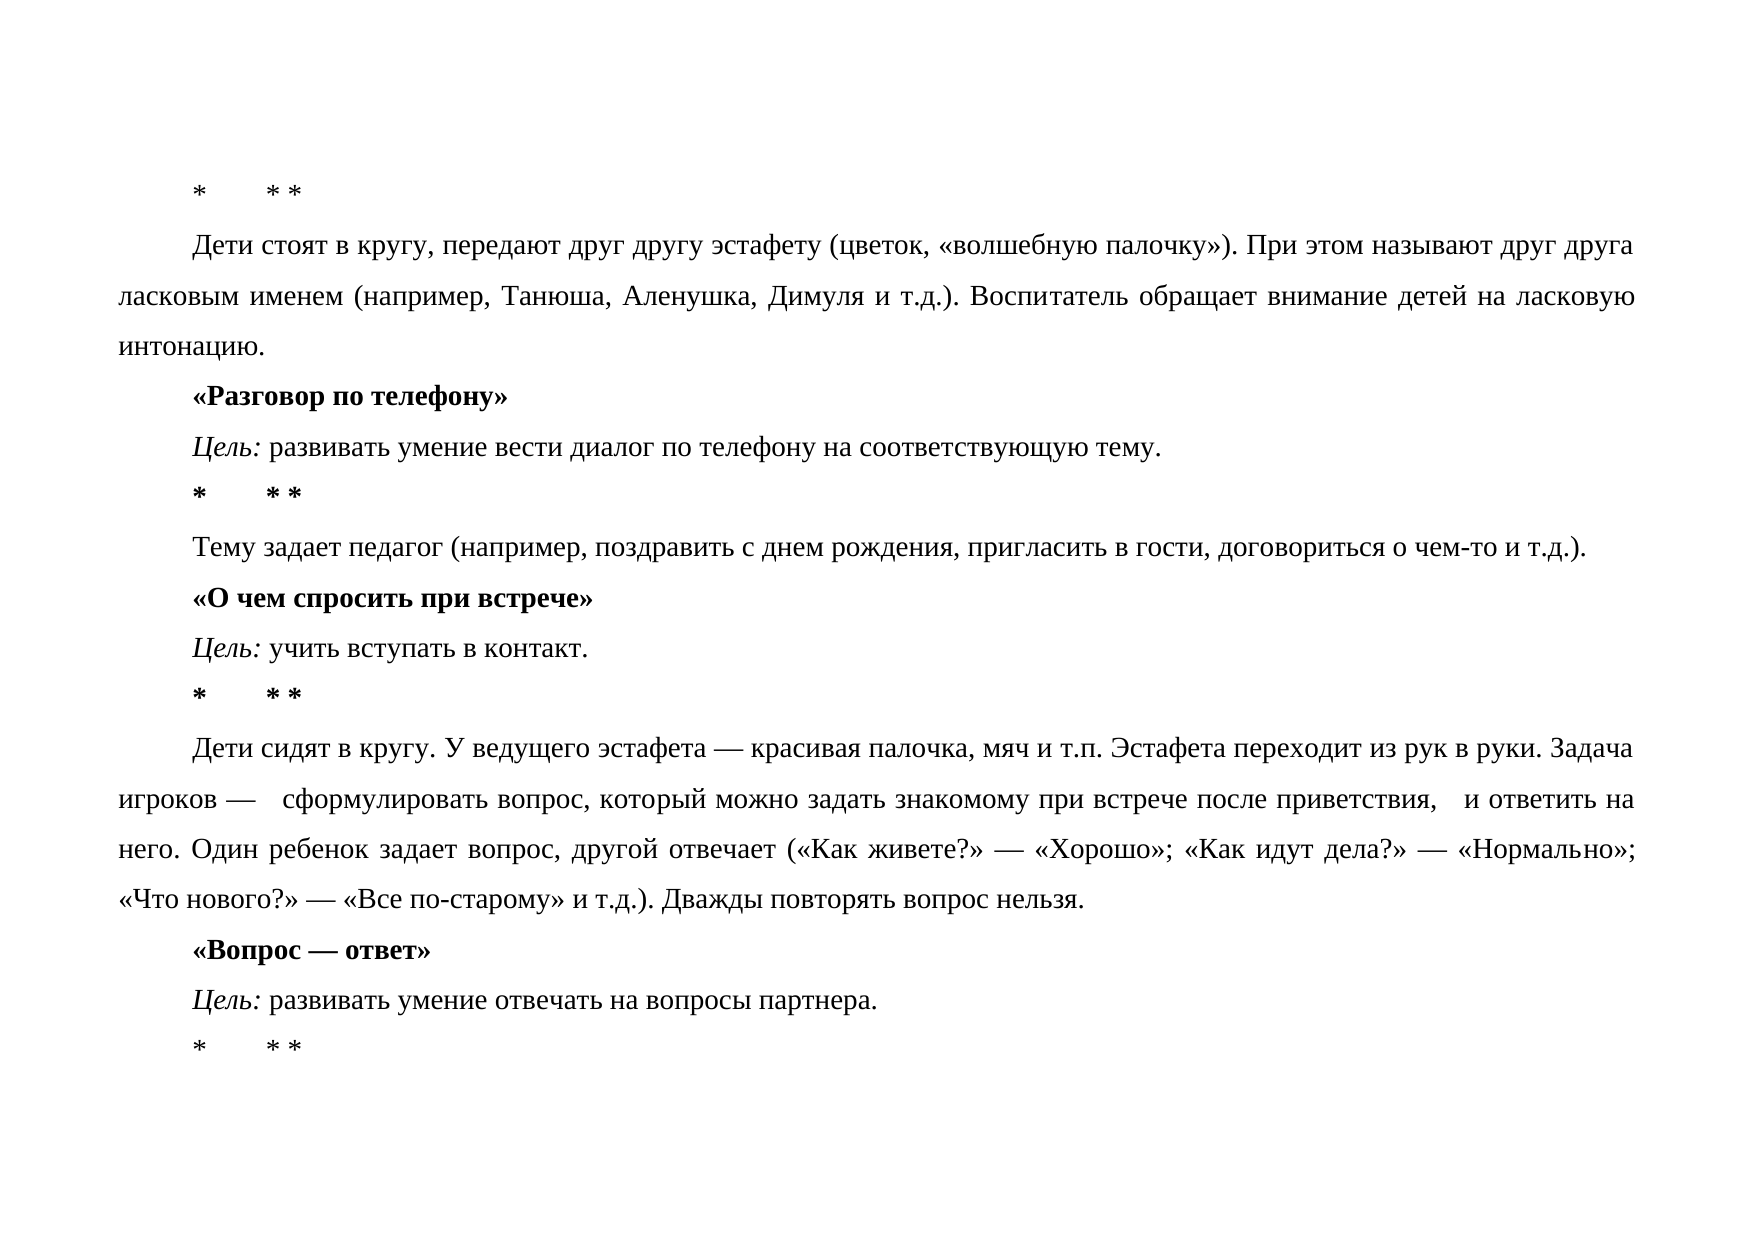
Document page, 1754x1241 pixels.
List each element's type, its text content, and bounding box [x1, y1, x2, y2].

text Дети сидят в кругу. У ведущего эстафета — красивая палочка, мяч и т.п. Эстафета переходит из рук в руки. Задача игроков — сформулировать вопрос, который можно задать знакомому при встрече после приветствия, и ответить на него. Один ребенок задает вопрос, другой отвечает («Как живете?» — «Хорошо»; «Как идут дела?» — «Нормально»; «Что нового?» — «Все по-старому» и т.д.). Дважды повторять вопрос нельзя. [118, 731, 1636, 915]
text Дети стоят в кругу, передают друг другу эстафету (цветок, «волшебную палочку»). При этом называют друг друга ласковым именем (например, Танюша, Аленушка, Димуля и т.д.). Воспитатель обращает внимание детей на ласковую интонацию. [118, 227, 1636, 362]
text Цель: развивать умение отвечать на вопросы партнера. [118, 982, 1636, 1016]
text «О чем спросить при встрече» [118, 580, 1636, 613]
text * * * [118, 479, 1636, 513]
text Цель: учить вступать в контакт. [118, 630, 1636, 663]
text «Разговор по телефону» [118, 378, 1636, 412]
text * * * [118, 680, 1636, 714]
text «Вопрос — ответ» [118, 932, 1636, 965]
text Тему задает педагог (например, поздравить с днем рождения, пригласить в гости, договориться о чем-то и т.д.). [118, 529, 1636, 563]
text * * * [118, 1032, 1636, 1066]
text * * * [118, 177, 1636, 211]
text Цель: развивать умение вести диалог по телефону на соответствующую тему. [118, 429, 1636, 462]
